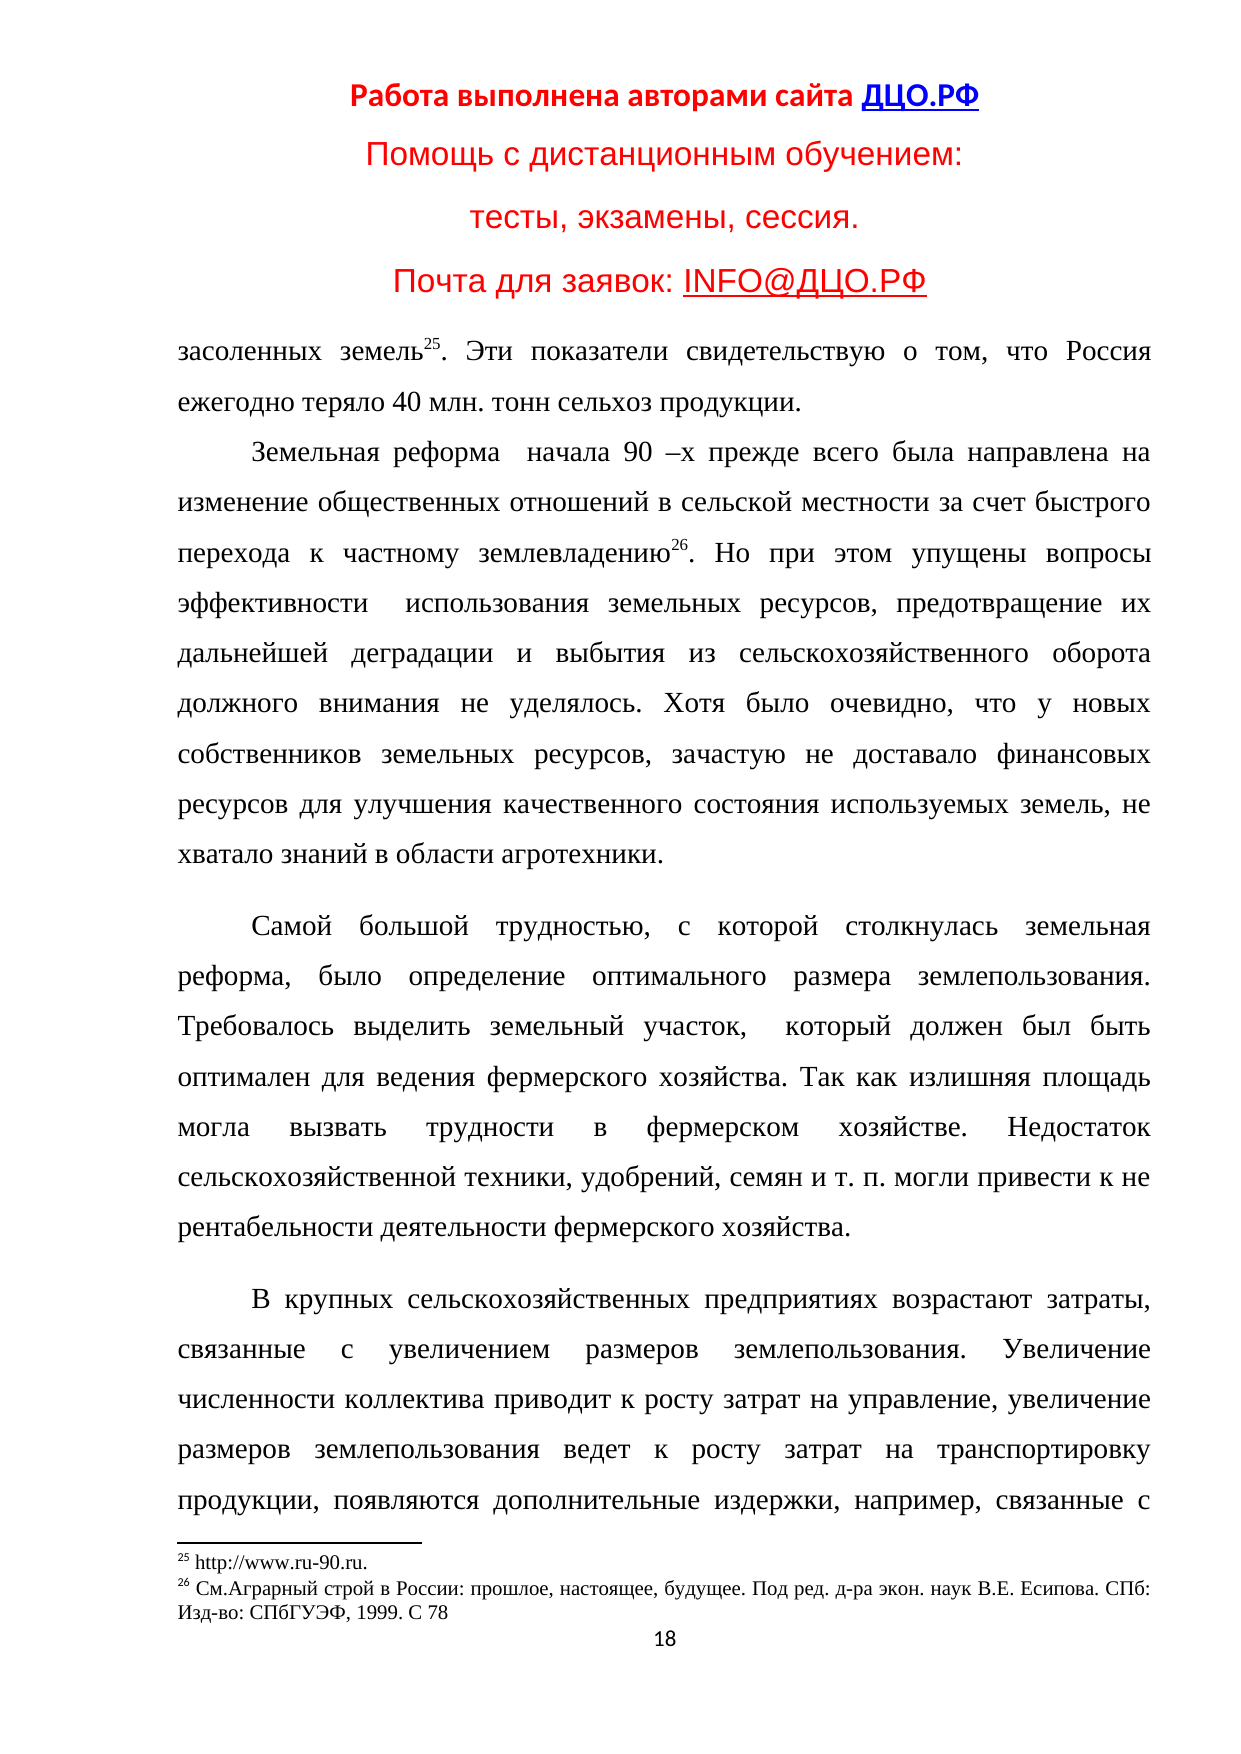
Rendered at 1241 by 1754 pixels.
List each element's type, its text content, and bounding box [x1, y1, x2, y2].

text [177, 1281, 1152, 1516]
list Земельная реформа начала 90 –х прежде всего была направлена на изменение общественных отношений в сельской местности за счет быстрого перехода к частному землевладению. Но при этом упущены вопросы эффективности использования земельных ресурсов, предотвращение их дальнейшей деградации и выбытия из сельскохозяйственного оборота должного внимания не уделялось. Хотя было очевидно, что у новых собственников земельных ресурсов, зачастую не доставало финансовых ресурсов для улучшения качественного состояния используемых земель, не хватало знаний в области агротехники. [177, 434, 1152, 870]
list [177, 333, 1152, 417]
text Самой большой трудностью, с которой столкнулась земельная реформа, было определение оптимального размера землепользования. Требовалось выделить земельный участок, который должен был быть оптимален для ведения фермерского хозяйства. Так как излишняя площадь могла вызвать трудности в фермерском хозяйстве. Недостаток сельскохозяйственной техники, удобрений, семян и т. п. могли привести к не рентабельности деятельности фермерского хозяйства. [177, 908, 1152, 1243]
